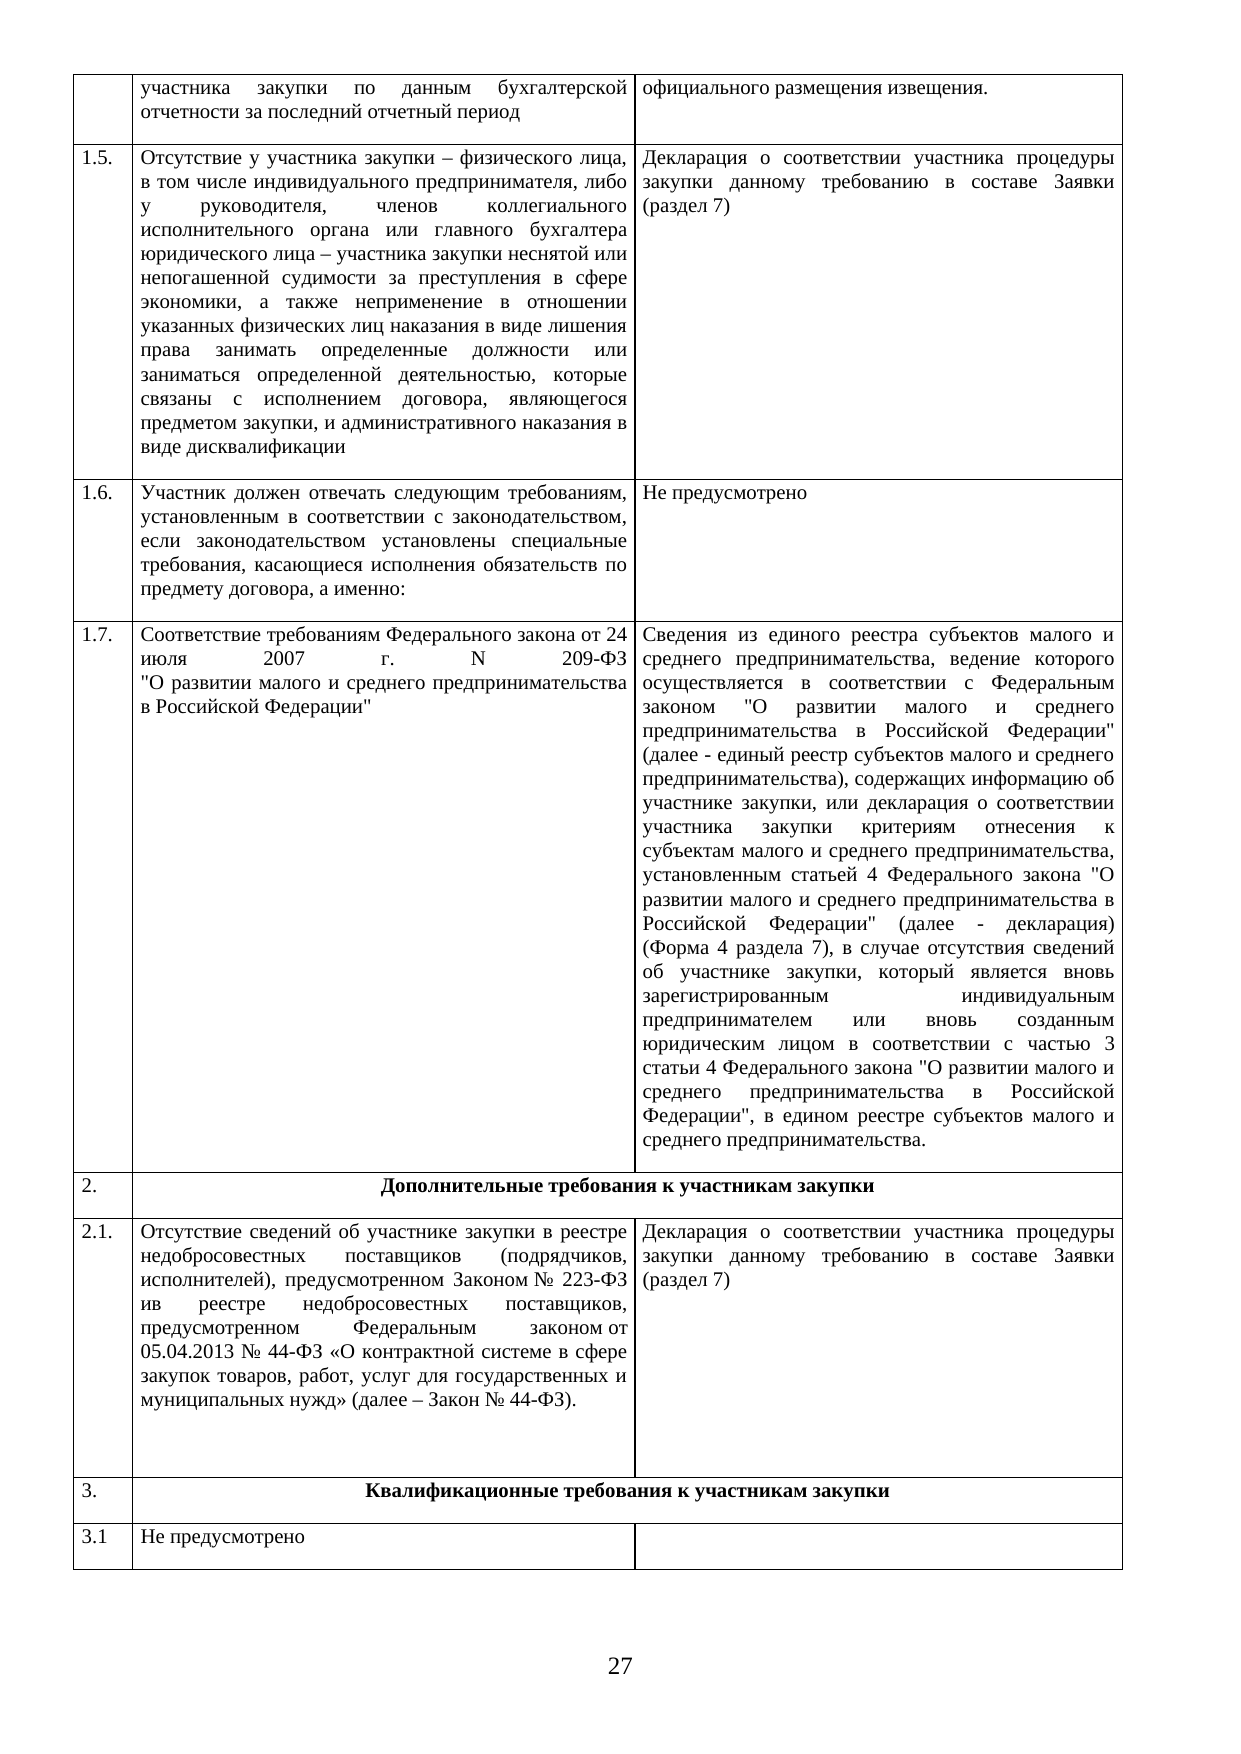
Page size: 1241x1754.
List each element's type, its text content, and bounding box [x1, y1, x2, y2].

table_cell [74, 1173, 132, 1218]
table_cell [74, 622, 132, 1172]
table_cell Участник должен отвечать следующим требованиям, установленным в соответствии с законодательством, если законодательством установлены специальные требования, касающиеся исполнения обязательств по предмету договора, а именно: [133, 480, 634, 621]
table_cell [74, 480, 132, 621]
table_cell Отсутствие сведений об участнике закупки в реестре недобросовестных поставщиков (подрядчиков, исполнителей), предусмотренном Законом № 223-ФЗ ив реестре недобросовестных поставщиков, предусмотренном Федеральным законом от 05.04.2013 № 44-ФЗ «О контрактной системе в сфере закупок товаров, работ, услуг для государственных и муниципальных нужд» (далее – Закон № 44-ФЗ). [133, 1219, 634, 1477]
table_cell Декларация о соответствии участника процедуры закупки данному требованию в составе Заявки (раздел 7) [636, 1219, 1122, 1477]
table_cell Соответствие требованиям Федерального закона от 24 июля 2007 г. N 209-ФЗ "О развитии малого и среднего предпринимательства в Российской Федерации" [133, 622, 634, 1172]
table_cell [74, 1219, 132, 1477]
table_cell 3. [74, 1478, 132, 1523]
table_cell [133, 75, 634, 144]
table_cell Не предусмотрено [636, 480, 1122, 621]
table_cell Квалификационные требования к участникам закупки [133, 1478, 1122, 1523]
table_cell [636, 75, 1122, 144]
table_cell Сведения из единого реестра субъектов малого и среднего предпринимательства, ведение которого осуществляется в соответствии с Федеральным законом "О развитии малого и среднего предпринимательства в Российской Федерации" (далее - единый реестр субъектов малого и среднего предпринимательства), содержащих информацию об участнике закупки, или декларация о соответствии участника закупки критериям отнесения к субъектам малого и среднего предпринимательства, установленным статьей 4 Федерального закона "О развитии малого и среднего предпринимательства в Российской Федерации" (далее - декларация) (Форма 4 раздела 7), в случае отсутствия сведений об участнике закупки, который является вновь зарегистрированным индивидуальным предпринимателем или вновь созданным юридическим лицом в соответствии с частью 3 статьи 4 Федерального закона "О развитии малого и среднего предпринимательства в Российской Федерации", в едином реестре субъектов малого и среднего предпринимательства. [636, 622, 1122, 1172]
table_cell Отсутствие у участника закупки – физического лица, в том числе индивидуального предпринимателя, либо у руководителя, членов коллегиального исполнительного органа или главного бухгалтера юридического лица – участника закупки неснятой или непогашенной судимости за преступления в сфере экономики, а также неприменение в отношении указанных физических лиц наказания в виде лишения права занимать определенные должности или заниматься определенной деятельностью, которые связаны с исполнением договора, являющегося предметом закупки, и административного наказания в виде дисквалификации [133, 145, 634, 478]
table_cell [636, 1524, 1122, 1569]
table_cell [74, 145, 132, 478]
table_cell Не предусмотрено [133, 1524, 634, 1569]
table_cell [74, 75, 132, 144]
table_cell 3.1 [74, 1524, 132, 1569]
table_cell Дополнительные требования к участникам закупки [133, 1173, 1122, 1218]
table_cell Декларация о соответствии участника процедуры закупки данному требованию в составе Заявки (раздел 7) [636, 145, 1122, 478]
